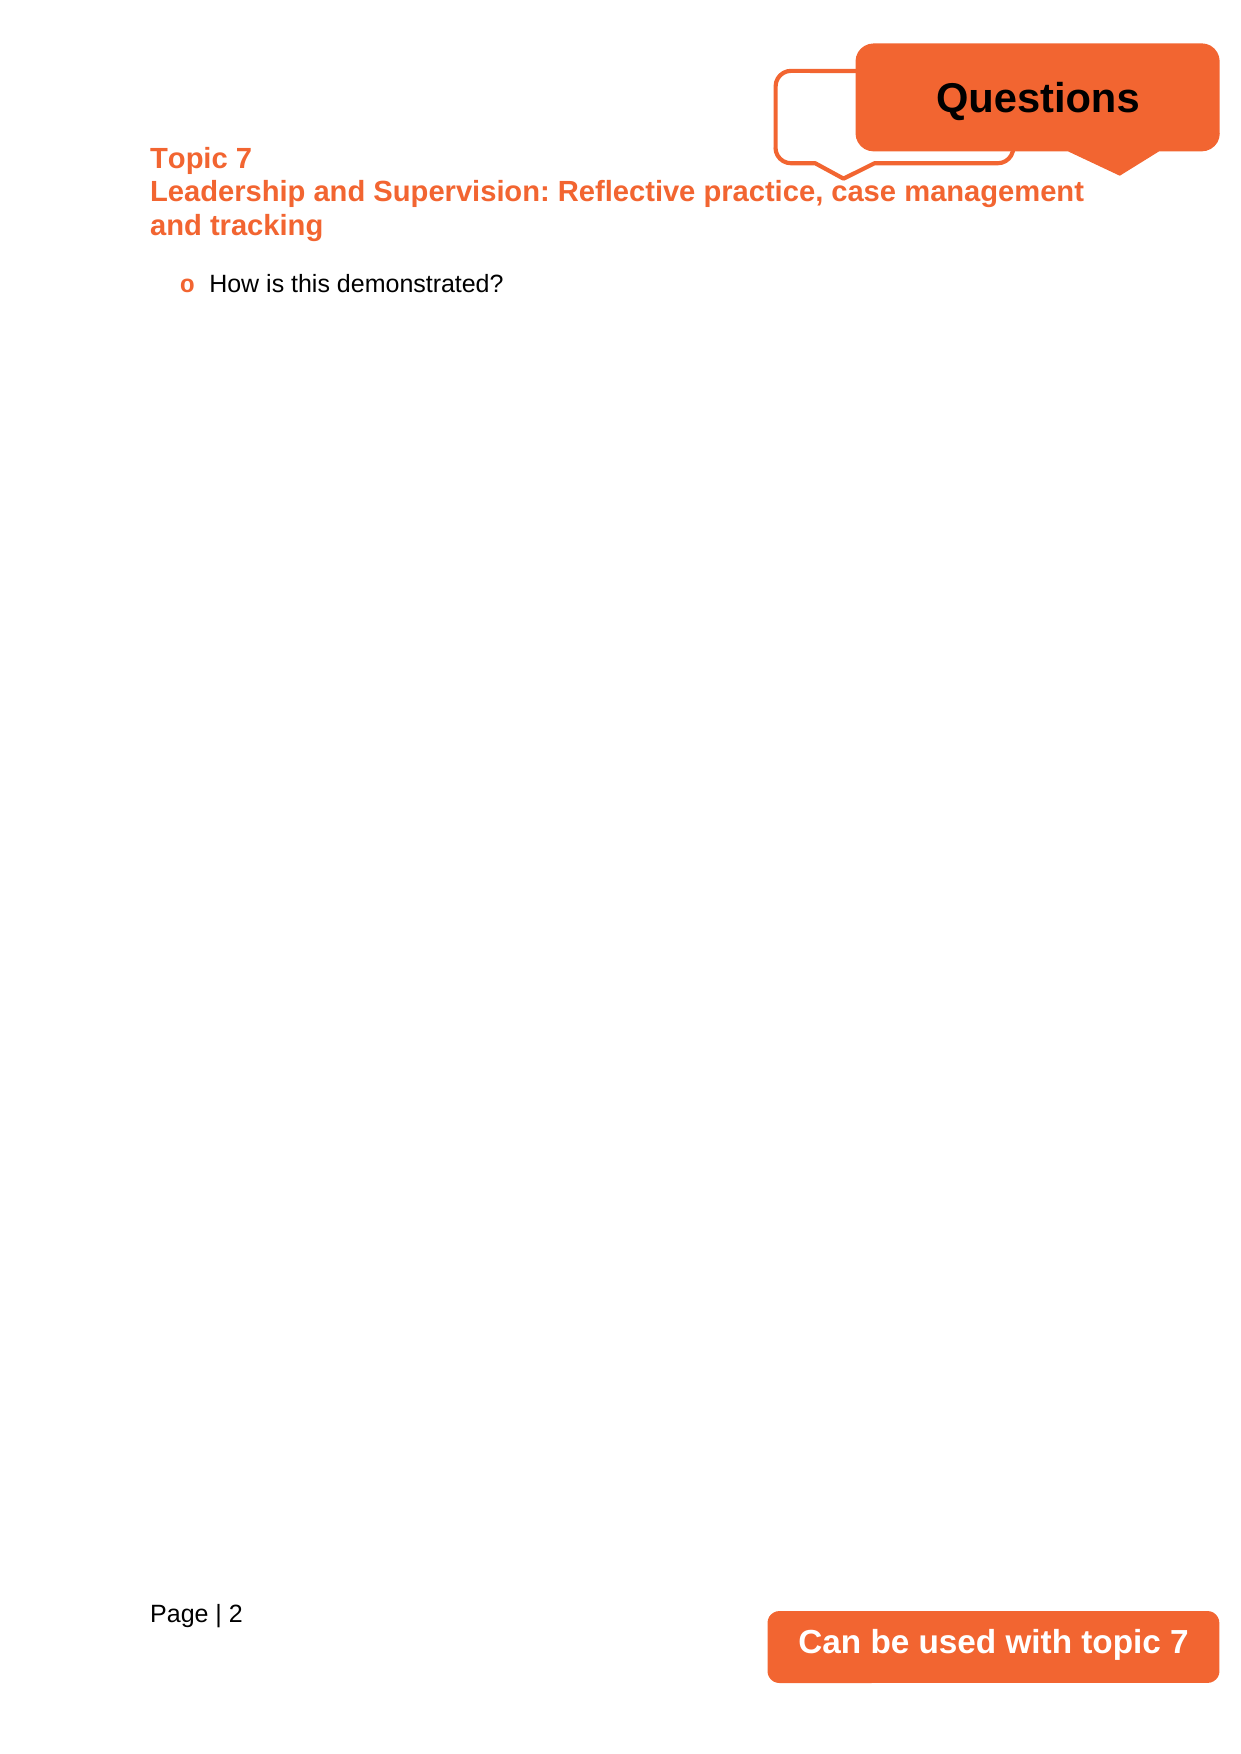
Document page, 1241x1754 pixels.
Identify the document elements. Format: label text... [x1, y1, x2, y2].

list How is this demonstrated? [179, 269, 1090, 300]
